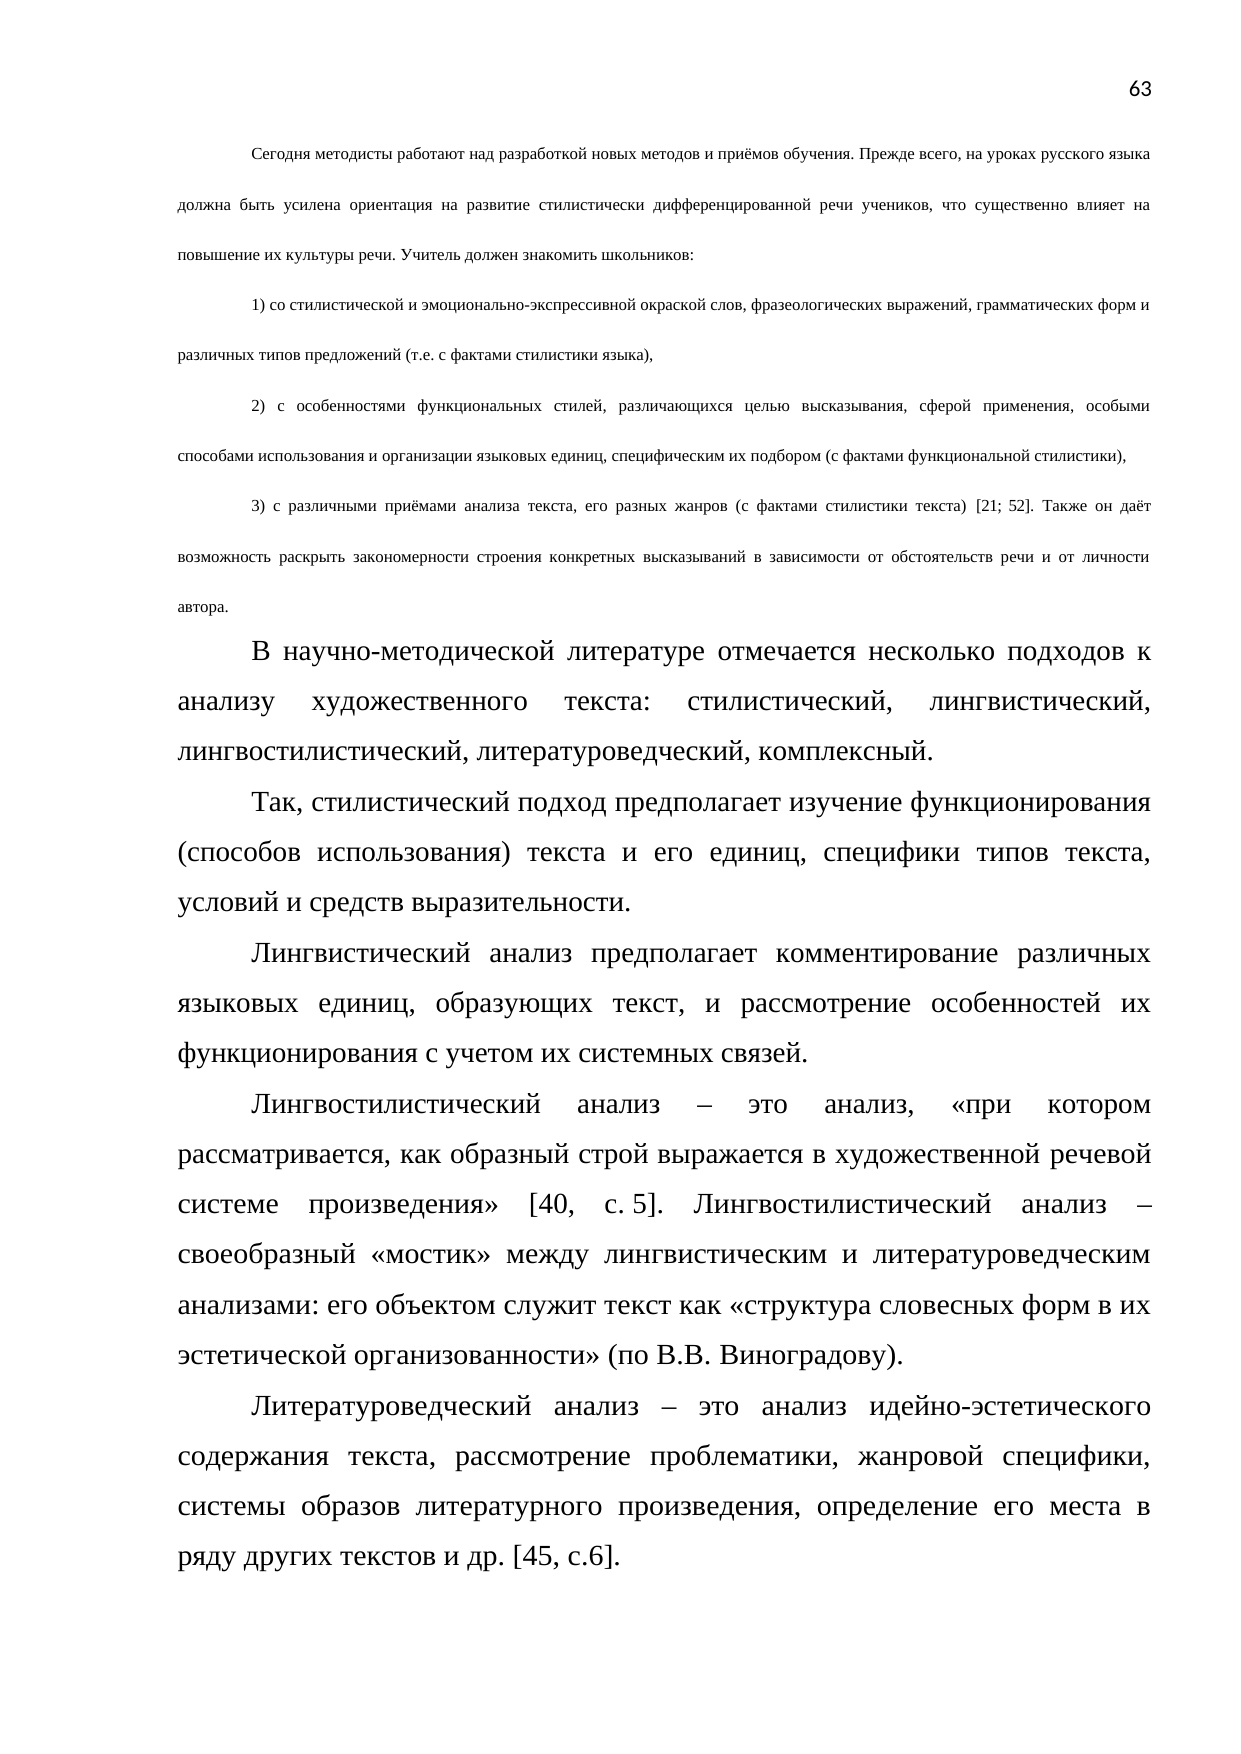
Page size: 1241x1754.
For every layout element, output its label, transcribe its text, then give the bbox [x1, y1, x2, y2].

text Сегодня методисты работают над разработкой новых методов и приёмов обучения. Прежде всего, на уроках русского языка должна быть усилена ориентация на развитие стилистически дифференцированной речи учеников, что существенно влияет на повышение их культуры речи. Учитель должен знакомить школьников: [177, 130, 1152, 264]
text Литературоведческий анализ – это анализ идейно-эстетического содержания текста, рассмотрение проблематики, жанровой специфики, системы образов литературного произведения, определение его места в ряду других текстов и др. [45, с.6]. [177, 1388, 1152, 1572]
text В научно-методической литературе отмечается несколько подходов к анализу художественного текста: стилистический, лингвистический, лингвостилистический, литературоведческий, комплексный. [177, 633, 1152, 767]
text Лингвистический анализ предполагает комментирование различных языковых единиц, образующих текст, и рассмотрение особенностей их функционирования с учетом их системных связей. [177, 935, 1152, 1069]
text Так, стилистический подход предполагает изучение функционирования (способов использования) текста и его единиц, специфики типов текста, условий и средств выразительности. [177, 784, 1152, 918]
text 3) с различными приёмами анализа текста, его разных жанров (с фактами стилистики текста) [21; 52]. Также он даёт возможность раскрыть закономерности строения конкретных высказываний в зависимости от обстоятельств речи и от личности автора. [177, 482, 1152, 616]
text Лингвостилистический анализ – это анализ, «при котором рассматривается, как образный строй выражается в художественной речевой системе произведения» [40, с. 5]. Лингвостилистический анализ – своеобразный «мостик» между лингвистическим и литературоведческим анализами: его объектом служит текст как «структура словесных форм в их эстетической организованности» (по В.В. Виноградову). [177, 1086, 1152, 1371]
text 1) со стилистической и эмоционально-экспрессивной окраской слов, фразеологических выражений, грамматических форм и различных типов предложений (т.е. с фактами стилистики языка), [177, 281, 1152, 364]
text 2) с особенностями функциональных стилей, различающихся целью высказывания, сферой применения, особыми способами использования и организации языковых единиц, специфическим их подбором (с фактами функциональной стилистики), [177, 381, 1152, 465]
